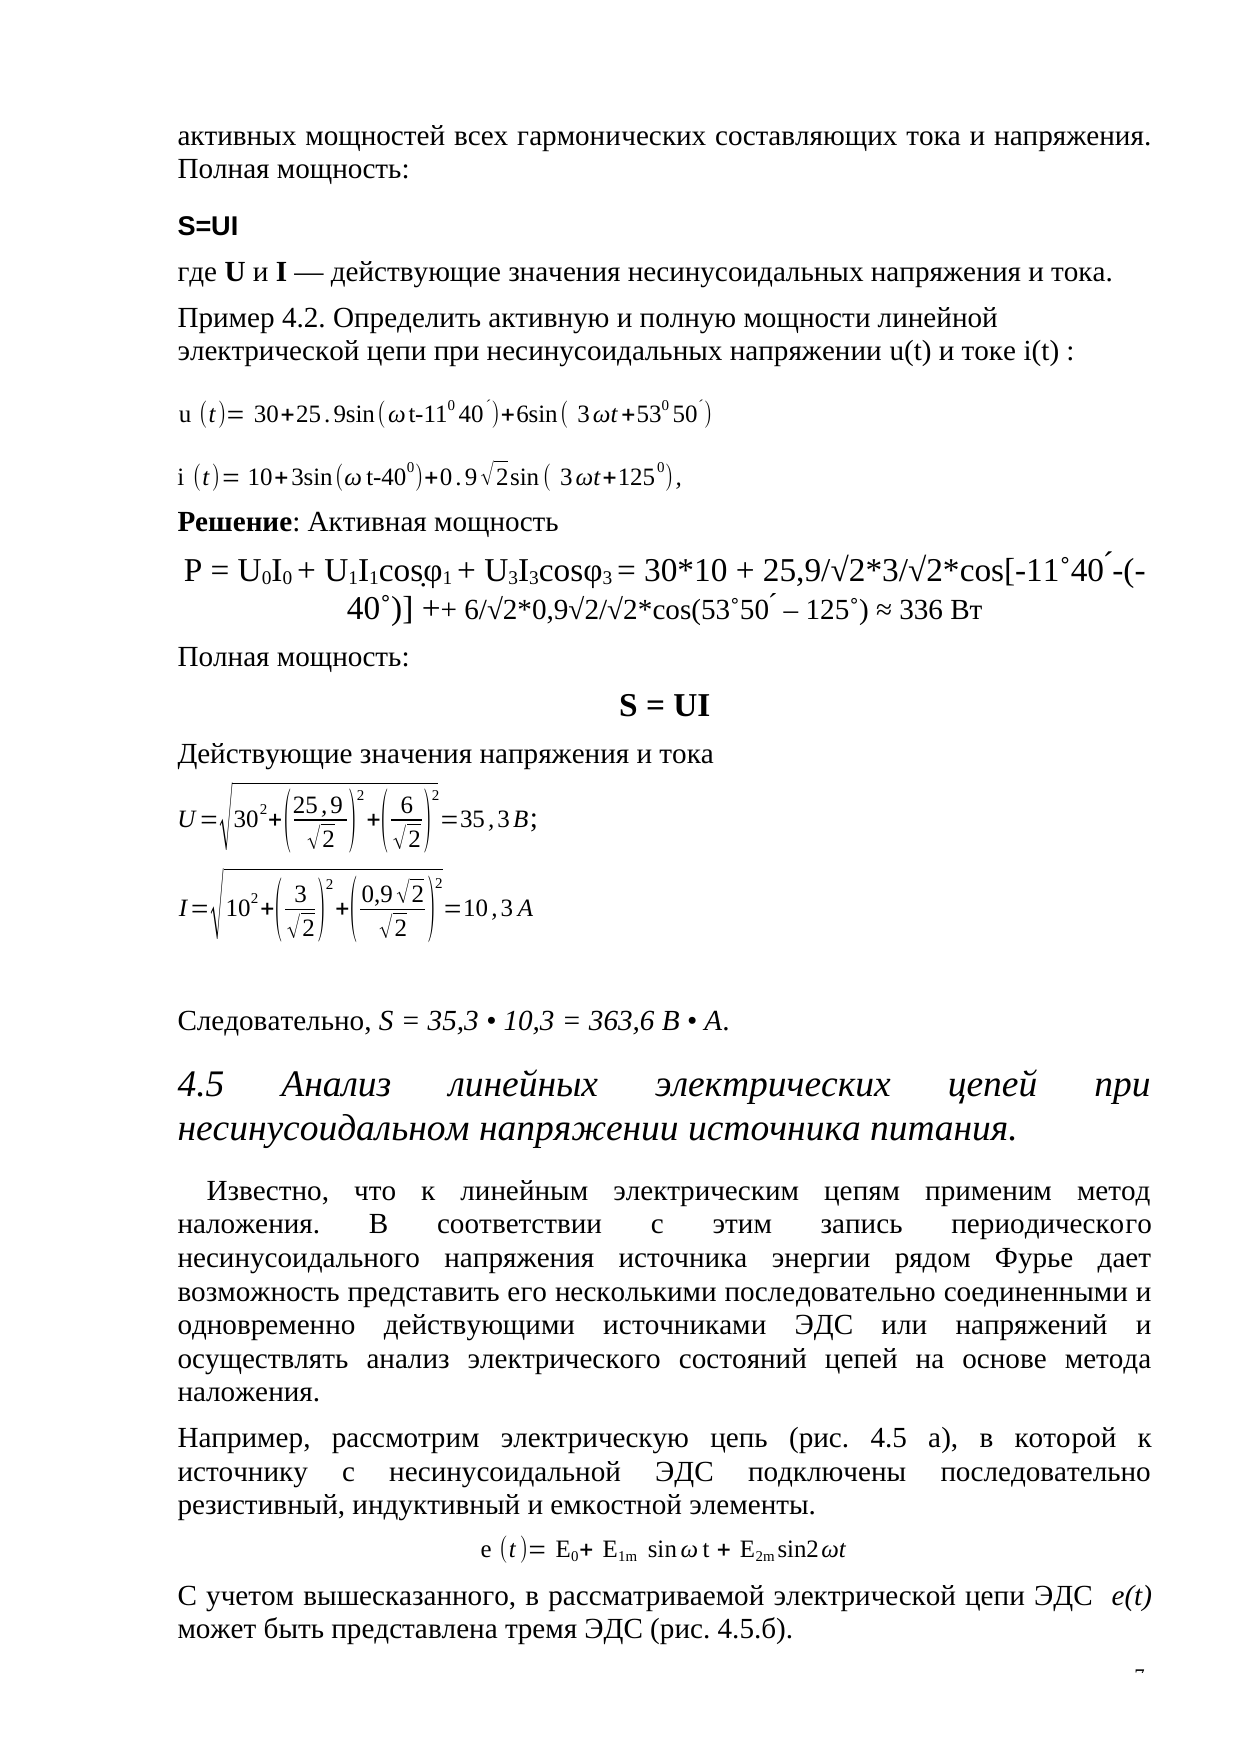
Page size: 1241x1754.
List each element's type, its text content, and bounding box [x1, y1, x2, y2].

text ; [177, 782, 1152, 855]
text Известно, что к линейным электрическим цепям применим метод наложения. В соответствии с этим запись периодического несинусоидального напряжения источника энергии рядом Фурье дает возможность представить его несколькими последовательно соединенными и одновременно действующими источниками ЭДС или напряжений и осуществлять анализ электрического состояний цепей на основе метода наложения. [177, 1173, 1152, 1408]
text Следовательно, S = 35,3 • 10,3 = 363,6 В • А. [177, 1003, 1152, 1037]
list S = UI [177, 685, 1152, 723]
text где U и I — действующие значения несинусоидальных напряжения и тока. [177, 254, 1152, 287]
subtitle S=UI [177, 210, 1152, 241]
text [177, 118, 1152, 185]
text С учетом вышесказанного, в рассматриваемой электрической цепи ЭДС e(t) может быть представлена тремя ЭДС (рис. 4.5.б). [177, 1578, 1152, 1645]
text Пример 4.2. Определить активную и полную мощности линейной электрической цепи при несинусоидальных напряжении u(t) и токе i(t) : [177, 300, 1152, 367]
list P = U0I0 + U1I1coṣφ1 + U3I3cosφ3 = 30*10 + 25,9/√2*3/√2*cos[-11˚40 ́-(-40˚)] ++ 6/√2*0,9√2/√2*cos(53˚50 ́ – 125˚) ≈ 336 Вт [177, 550, 1152, 626]
list Действующие значения напряжения и тока [177, 736, 1152, 769]
list 4.5 Анализ линейных электрических цепей при несинусоидальном напряжении источника питания. [177, 1062, 1152, 1148]
text Решение: Активная мощность [177, 504, 1152, 537]
text Например, рассмотрим электрическую цепь (рис. 4.5 а), в которой к источнику с несинусоидальной ЭДС подключены последовательно резистивный, индуктивный и емкостной элементы. [177, 1420, 1152, 1521]
list Полная мощность: [177, 639, 1152, 672]
